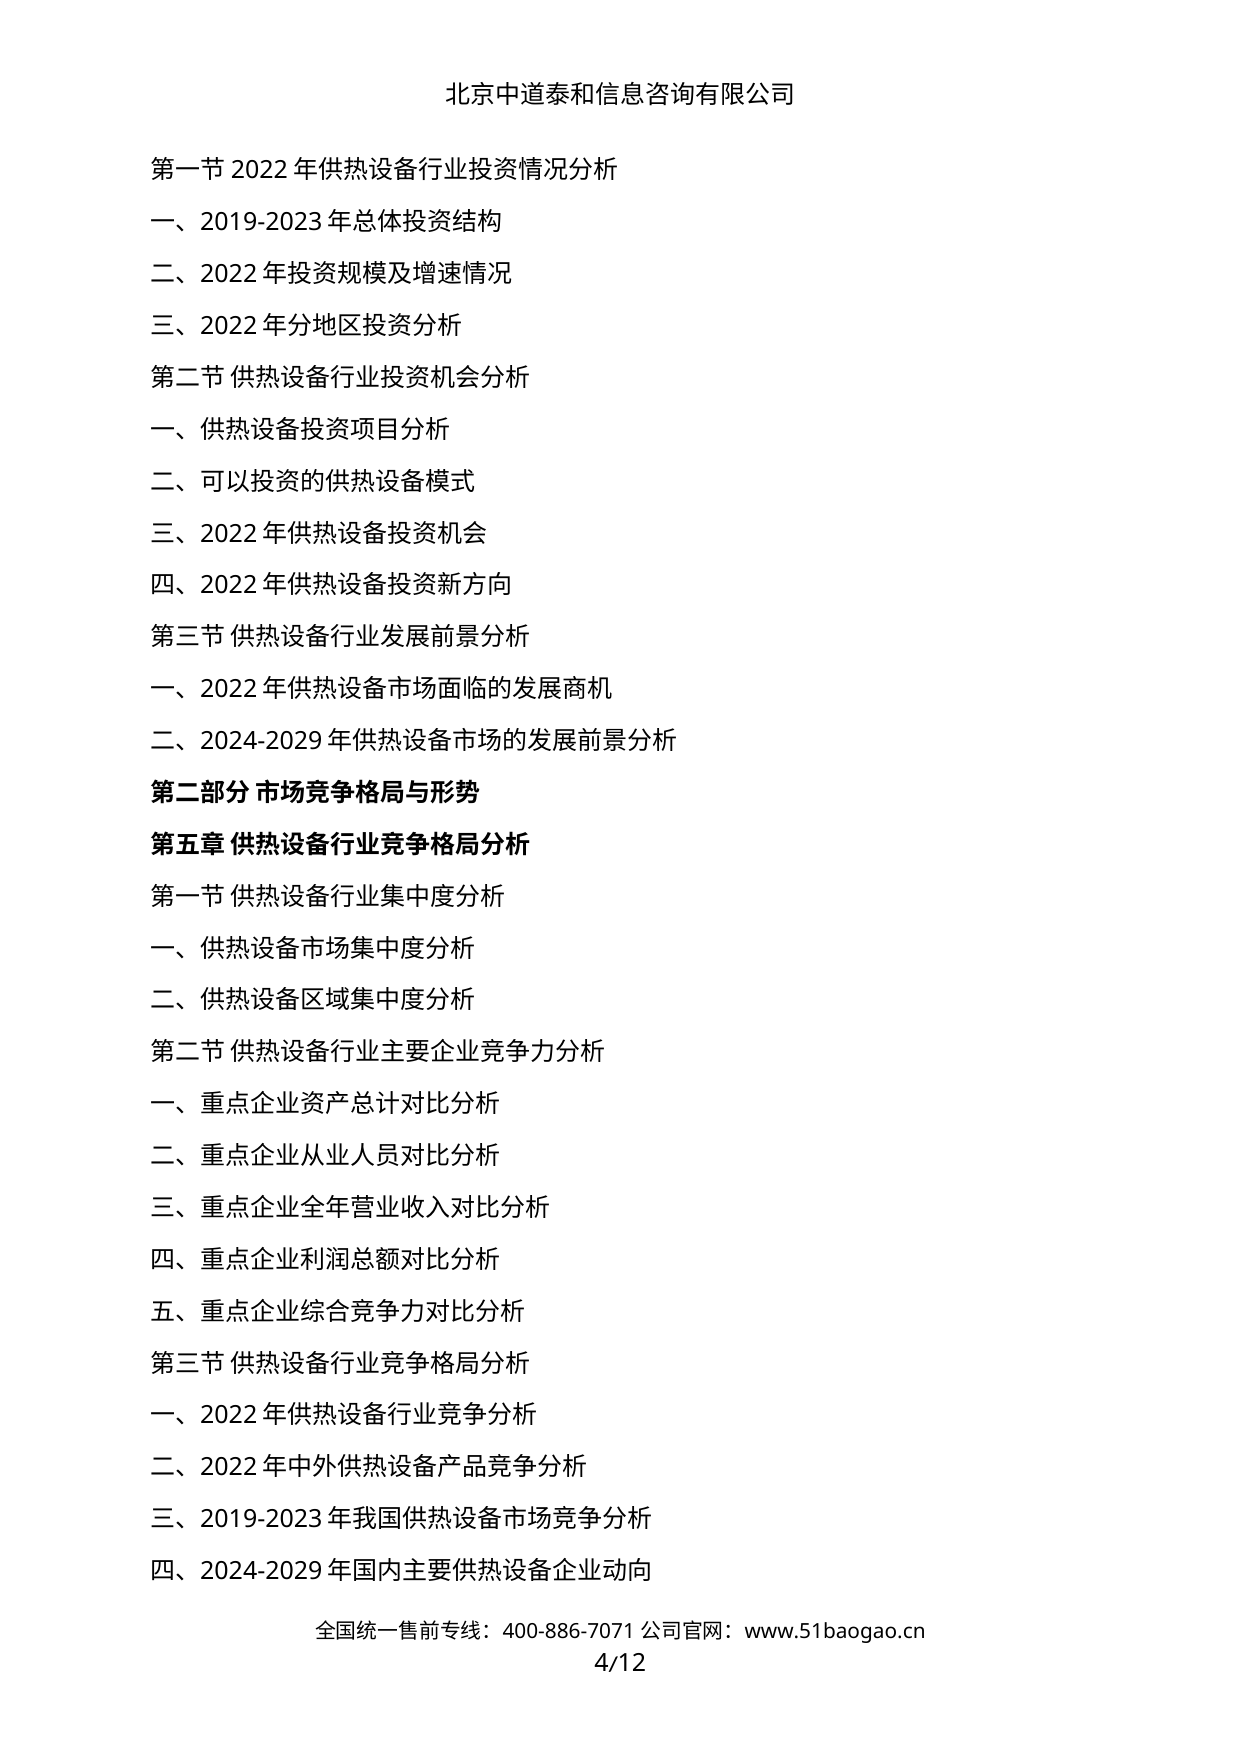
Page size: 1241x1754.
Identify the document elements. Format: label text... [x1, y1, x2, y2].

text 二、2022年投资规模及增速情况 [150, 254, 1090, 290]
text 四、重点企业利润总额对比分析 [150, 1239, 1090, 1276]
text 一、供热设备市场集中度分析 [150, 928, 1090, 964]
text 第三节 供热设备行业竞争格局分析 [150, 1343, 1090, 1379]
text 第二部分 市场竞争格局与形势 [150, 772, 1090, 809]
text 三、2022年分地区投资分析 [150, 306, 1090, 342]
text 三、2019-2023年我国供热设备市场竞争分析 [150, 1499, 1090, 1535]
text 四、2024-2029年国内主要供热设备企业动向 [150, 1551, 1090, 1587]
text 三、2022年供热设备投资机会 [150, 513, 1090, 549]
text 四、2022年供热设备投资新方向 [150, 565, 1090, 601]
text 五、重点企业综合竞争力对比分析 [150, 1291, 1090, 1327]
text 第五章 供热设备行业竞争格局分析 [150, 824, 1090, 861]
text 一、供热设备投资项目分析 [150, 409, 1090, 446]
text 二、2022年中外供热设备产品竞争分析 [150, 1447, 1090, 1483]
text 一、2022年供热设备市场面临的发展商机 [150, 669, 1090, 705]
text 二、供热设备区域集中度分析 [150, 980, 1090, 1016]
text 第二节 供热设备行业投资机会分析 [150, 357, 1090, 394]
text 二、2024-2029年供热设备市场的发展前景分析 [150, 721, 1090, 757]
text 一、2022年供热设备行业竞争分析 [150, 1395, 1090, 1431]
text 二、可以投资的供热设备模式 [150, 461, 1090, 497]
text 二、重点企业从业人员对比分析 [150, 1136, 1090, 1172]
text 第三节 供热设备行业发展前景分析 [150, 617, 1090, 653]
text 一、2019-2023年总体投资结构 [150, 202, 1090, 238]
text 第一节 2022年供热设备行业投资情况分析 [150, 150, 1090, 186]
text 三、重点企业全年营业收入对比分析 [150, 1187, 1090, 1224]
text 第二节 供热设备行业主要企业竞争力分析 [150, 1032, 1090, 1068]
text 第一节 供热设备行业集中度分析 [150, 876, 1090, 912]
text 一、重点企业资产总计对比分析 [150, 1084, 1090, 1120]
